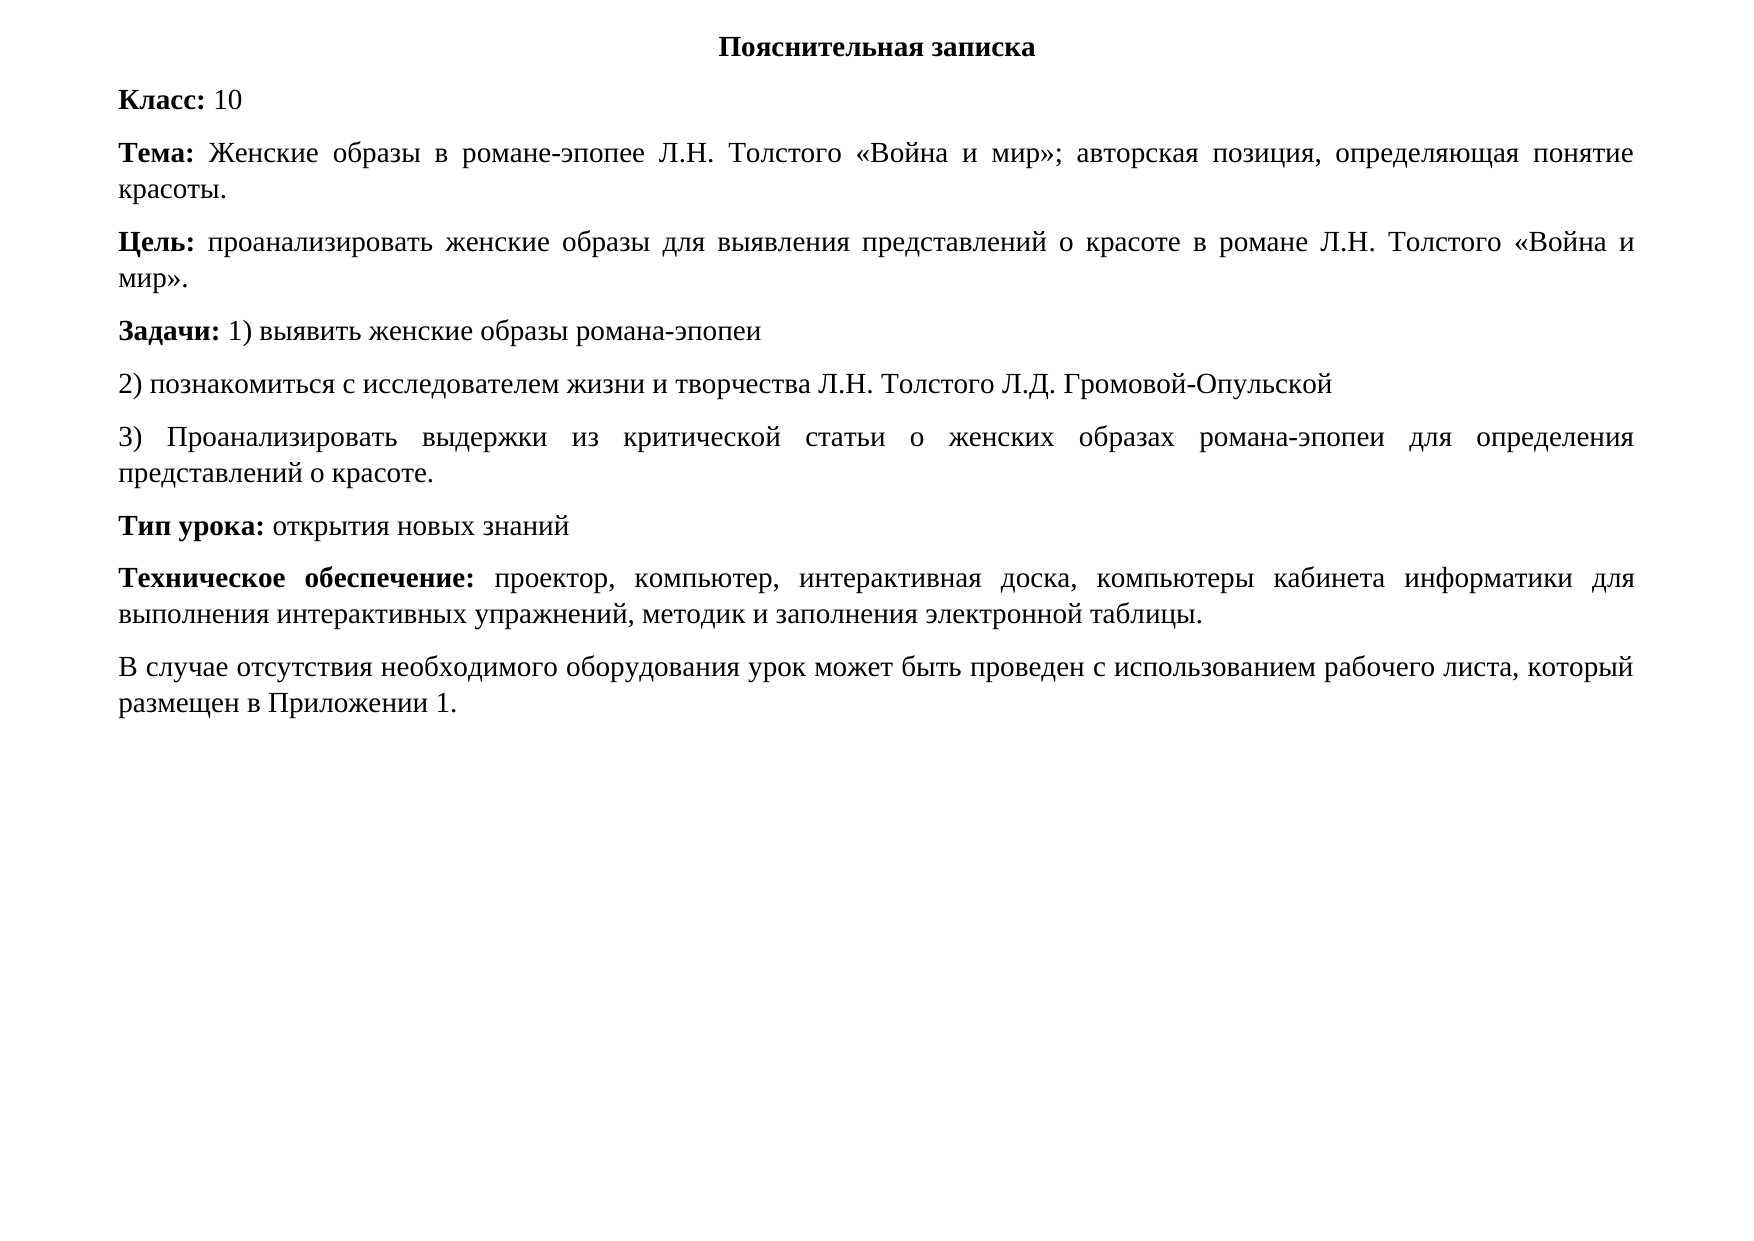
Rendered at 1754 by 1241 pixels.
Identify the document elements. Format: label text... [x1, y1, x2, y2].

text Тип урока: открытия новых знаний [118, 508, 1636, 541]
text В случае отсутствия необходимого оборудования урок может быть проведен с использованием рабочего листа, который размещен в Приложении 1. [118, 649, 1636, 719]
text 2) познакомиться с исследователем жизни и творчества Л.Н. Толстого Л.Д. Громовой-Опульской [118, 366, 1636, 399]
text Техническое обеспечение: проектор, компьютер, интерактивная доска, компьютеры кабинета информатики для выполнения интерактивных упражнений, методик и заполнения электронной таблицы. [118, 561, 1636, 630]
text Тема: Женские образы в романе-эпопее Л.Н. Толстого «Война и мир»; авторская позиция, определяющая понятие красоты. [118, 135, 1636, 205]
text Задачи: 1) выявить женские образы романа-эпопеи [118, 313, 1636, 347]
text Цель: проанализировать женские образы для выявления представлений о красоте в романе Л.Н. Толстого «Война и мир». [118, 224, 1636, 294]
text 3) Проанализировать выдержки из критической статьи о женских образах романа-эпопеи для определения представлений о красоте. [118, 419, 1636, 488]
text Пояснительная записка [118, 29, 1636, 63]
text Класс: 10 [118, 82, 1636, 116]
